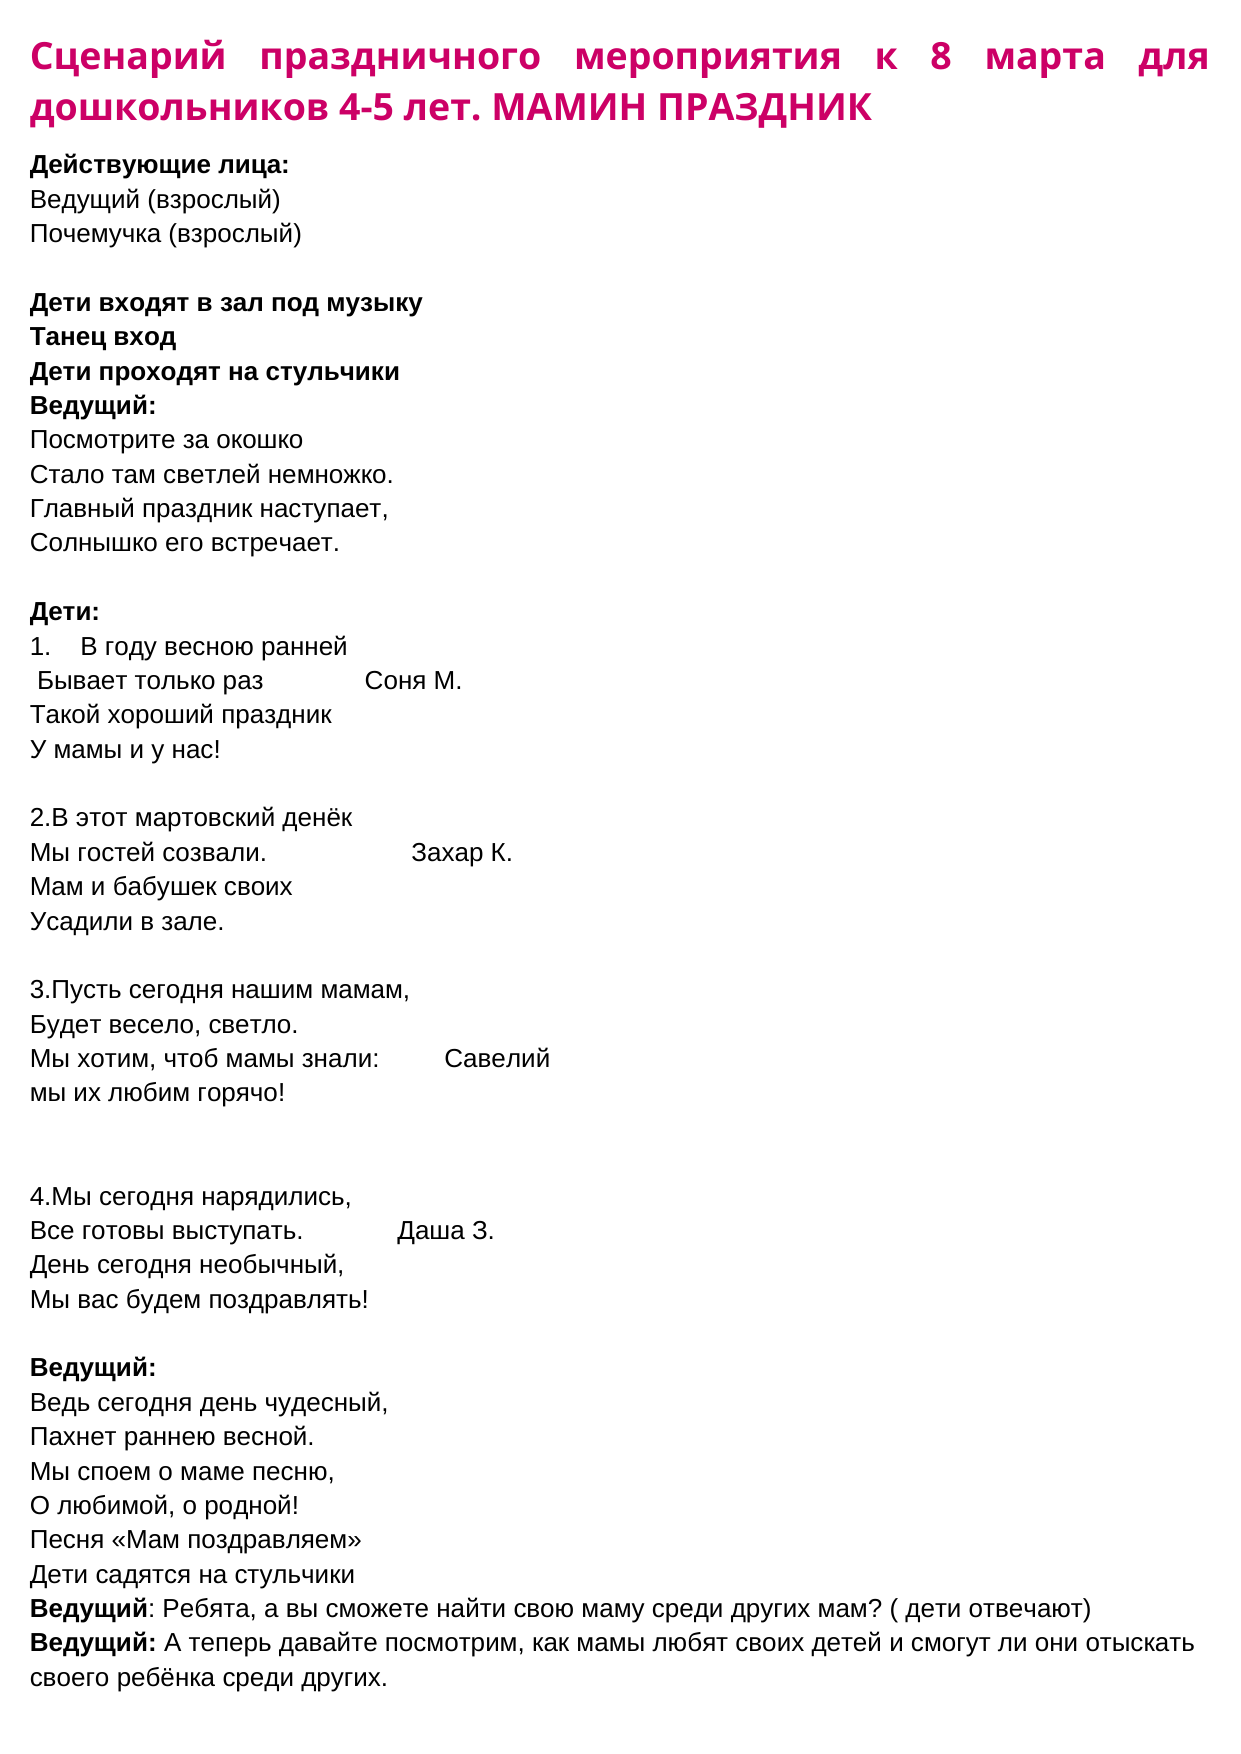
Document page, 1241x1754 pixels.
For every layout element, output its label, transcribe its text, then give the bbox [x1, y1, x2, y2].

text Сценарий праздничного мероприятия к 8 марта для дошкольников 4-5 лет. МАМИН ПРАЗДНИК [29, 29, 1211, 132]
text Дети: 1. В году весною ранней [29, 562, 1211, 660]
text Дети проходят на стульчики [29, 356, 1211, 385]
text Такой хороший праздник [29, 699, 1211, 729]
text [29, 734, 1211, 1692]
text Ведущий: Посмотрите за окошко Стало там светлей немножко. Главный праздник наступает, Солнышко его встречает. [29, 390, 1211, 557]
text Танец вход [29, 321, 1211, 351]
text Бывает только раз Соня М. [29, 665, 1211, 695]
text Действующие лица: Ведущий (взрослый) Почемучка (взрослый) Дети входят в зал под музыку [29, 149, 1211, 317]
